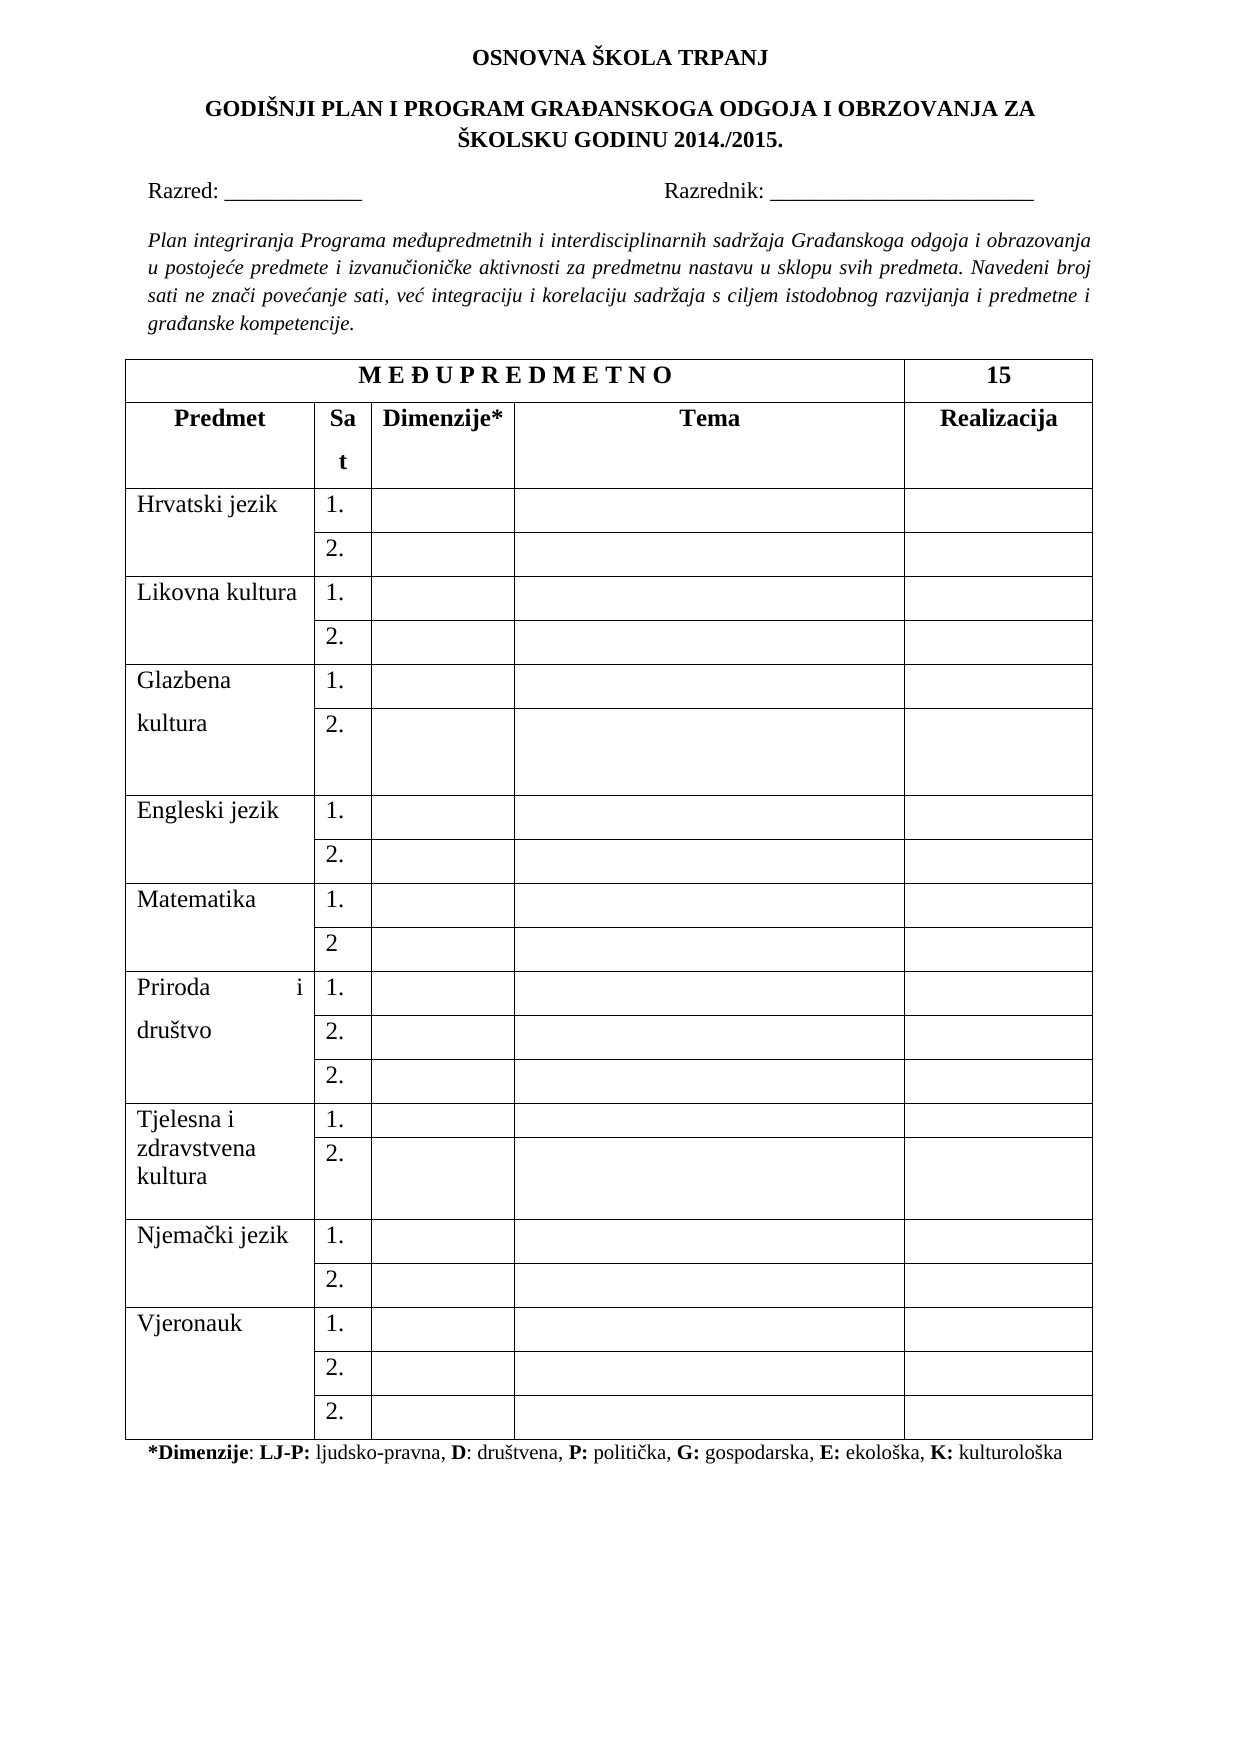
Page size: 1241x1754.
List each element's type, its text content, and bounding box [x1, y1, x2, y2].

table_cell 2. [315, 840, 371, 883]
table_cell [515, 665, 904, 708]
table_cell [905, 1396, 1092, 1439]
table_cell [515, 489, 904, 532]
table_cell [515, 709, 904, 794]
table_cell [905, 621, 1092, 664]
table_cell 1. [315, 972, 371, 1015]
table_cell [372, 1352, 514, 1395]
table_cell [905, 1138, 1092, 1219]
table_cell [905, 577, 1092, 620]
text Razred: ____________ Razrednik: _______________________ [148, 177, 1093, 203]
table_cell [905, 796, 1092, 838]
table_cell [515, 1396, 904, 1439]
table_cell 1. [315, 884, 371, 927]
table_cell [905, 489, 1092, 532]
table_cell [372, 1220, 514, 1263]
table_cell [372, 1308, 514, 1351]
table_cell [372, 577, 514, 620]
table_cell [372, 621, 514, 664]
table_cell [515, 1352, 904, 1395]
table_cell 2. [315, 621, 371, 664]
table_cell Realizacija [905, 403, 1092, 488]
table_cell [372, 1060, 514, 1103]
table_cell [372, 1104, 514, 1137]
table_cell [515, 840, 904, 883]
text OSNOVNA ŠKOLA TRPANJ [148, 44, 1093, 71]
table_cell [515, 1308, 904, 1351]
table_cell [905, 1220, 1092, 1263]
table_cell 1. [315, 489, 371, 532]
table_cell [372, 972, 514, 1015]
table_cell Vjeronauk [126, 1308, 314, 1439]
table_cell [515, 1104, 904, 1137]
table_cell [905, 840, 1092, 883]
table_cell [905, 709, 1092, 794]
text GODIŠNJI PLAN I PROGRAM GRAĐANSKOGA ODGOJA I OBRZOVANJA ZA ŠKOLSKU GODINU 2014./2015. [148, 95, 1093, 152]
table_cell [372, 709, 514, 794]
table_cell [905, 1352, 1092, 1395]
table_cell 1. [315, 1308, 371, 1351]
table_cell [372, 1138, 514, 1219]
table_cell Matematika [126, 884, 314, 971]
table_cell [905, 1264, 1092, 1307]
table_cell Hrvatski jezik [126, 489, 314, 576]
table_cell [372, 489, 514, 532]
table_cell [372, 928, 514, 971]
table_cell Dimenzije* [372, 403, 514, 488]
table_cell 1. [315, 796, 371, 838]
table_cell [372, 533, 514, 576]
table_cell 1. [315, 577, 371, 620]
table_cell [515, 796, 904, 838]
table_cell [515, 621, 904, 664]
table_cell [515, 1264, 904, 1307]
text Plan integriranja Programa međupredmetnih i interdisciplinarnih sadržaja Građanskoga odgoja i obrazovanja u postojeće predmete i izvanučioničke aktivnosti za predmetnu nastavu u sklopu svih predmeta. Navedeni broj sati ne znači povećanje sati, već integraciju i korelaciju sadržaja s ciljem istodobnog razvijanja i predmetne i građanske kompetencije. [148, 228, 1093, 334]
table_cell Sat [315, 403, 371, 488]
table_header M E Đ U P R E D M E T N O [126, 360, 904, 402]
table_cell Engleski jezik [126, 796, 314, 883]
table_cell 2. [315, 533, 371, 576]
table_cell [515, 1138, 904, 1219]
text *Dimenzije: LJ-P: ljudsko-pravna, D: društvena, P: politička, G: gospodarska, E: ekološka, K: kulturološka [148, 1440, 1093, 1464]
table_cell 1. [315, 1104, 371, 1137]
table_cell Predmet [126, 403, 314, 488]
table_cell [372, 1396, 514, 1439]
table_cell [905, 1104, 1092, 1137]
table_cell [515, 1220, 904, 1263]
table_cell [905, 1308, 1092, 1351]
table_cell Tema [515, 403, 904, 488]
table_cell [372, 1016, 514, 1059]
table_cell Priroda i društvo [126, 972, 314, 1103]
table_cell [372, 884, 514, 927]
table_cell [905, 1060, 1092, 1103]
table_cell 2. [315, 709, 371, 794]
table_cell Njemački jezik [126, 1220, 314, 1307]
table_cell Glazbena kultura [126, 665, 314, 794]
table_cell [515, 884, 904, 927]
table_header 15 [905, 360, 1092, 402]
table_cell [515, 577, 904, 620]
table_cell [372, 796, 514, 838]
table_cell Tjelesna i zdravstvena kultura [126, 1104, 314, 1219]
table_cell [515, 1060, 904, 1103]
table_cell 2. [315, 1060, 371, 1103]
table_cell [515, 928, 904, 971]
table_cell 2. [315, 1352, 371, 1395]
table_cell [515, 1016, 904, 1059]
table_cell [372, 840, 514, 883]
table_cell 1. [315, 1220, 371, 1263]
table_cell 2. [315, 1138, 371, 1219]
table_cell [905, 972, 1092, 1015]
table_cell 2. [315, 1396, 371, 1439]
table_cell [515, 972, 904, 1015]
table_cell [905, 928, 1092, 971]
table_cell 1. [315, 665, 371, 708]
table_cell 2 [315, 928, 371, 971]
table_cell 2. [315, 1264, 371, 1307]
table_cell [515, 533, 904, 576]
table_cell 2. [315, 1016, 371, 1059]
table_cell [905, 665, 1092, 708]
table_cell [905, 533, 1092, 576]
table_cell [372, 665, 514, 708]
table_cell [905, 1016, 1092, 1059]
table_cell [905, 884, 1092, 927]
table_cell Likovna kultura [126, 577, 314, 664]
table_cell [372, 1264, 514, 1307]
